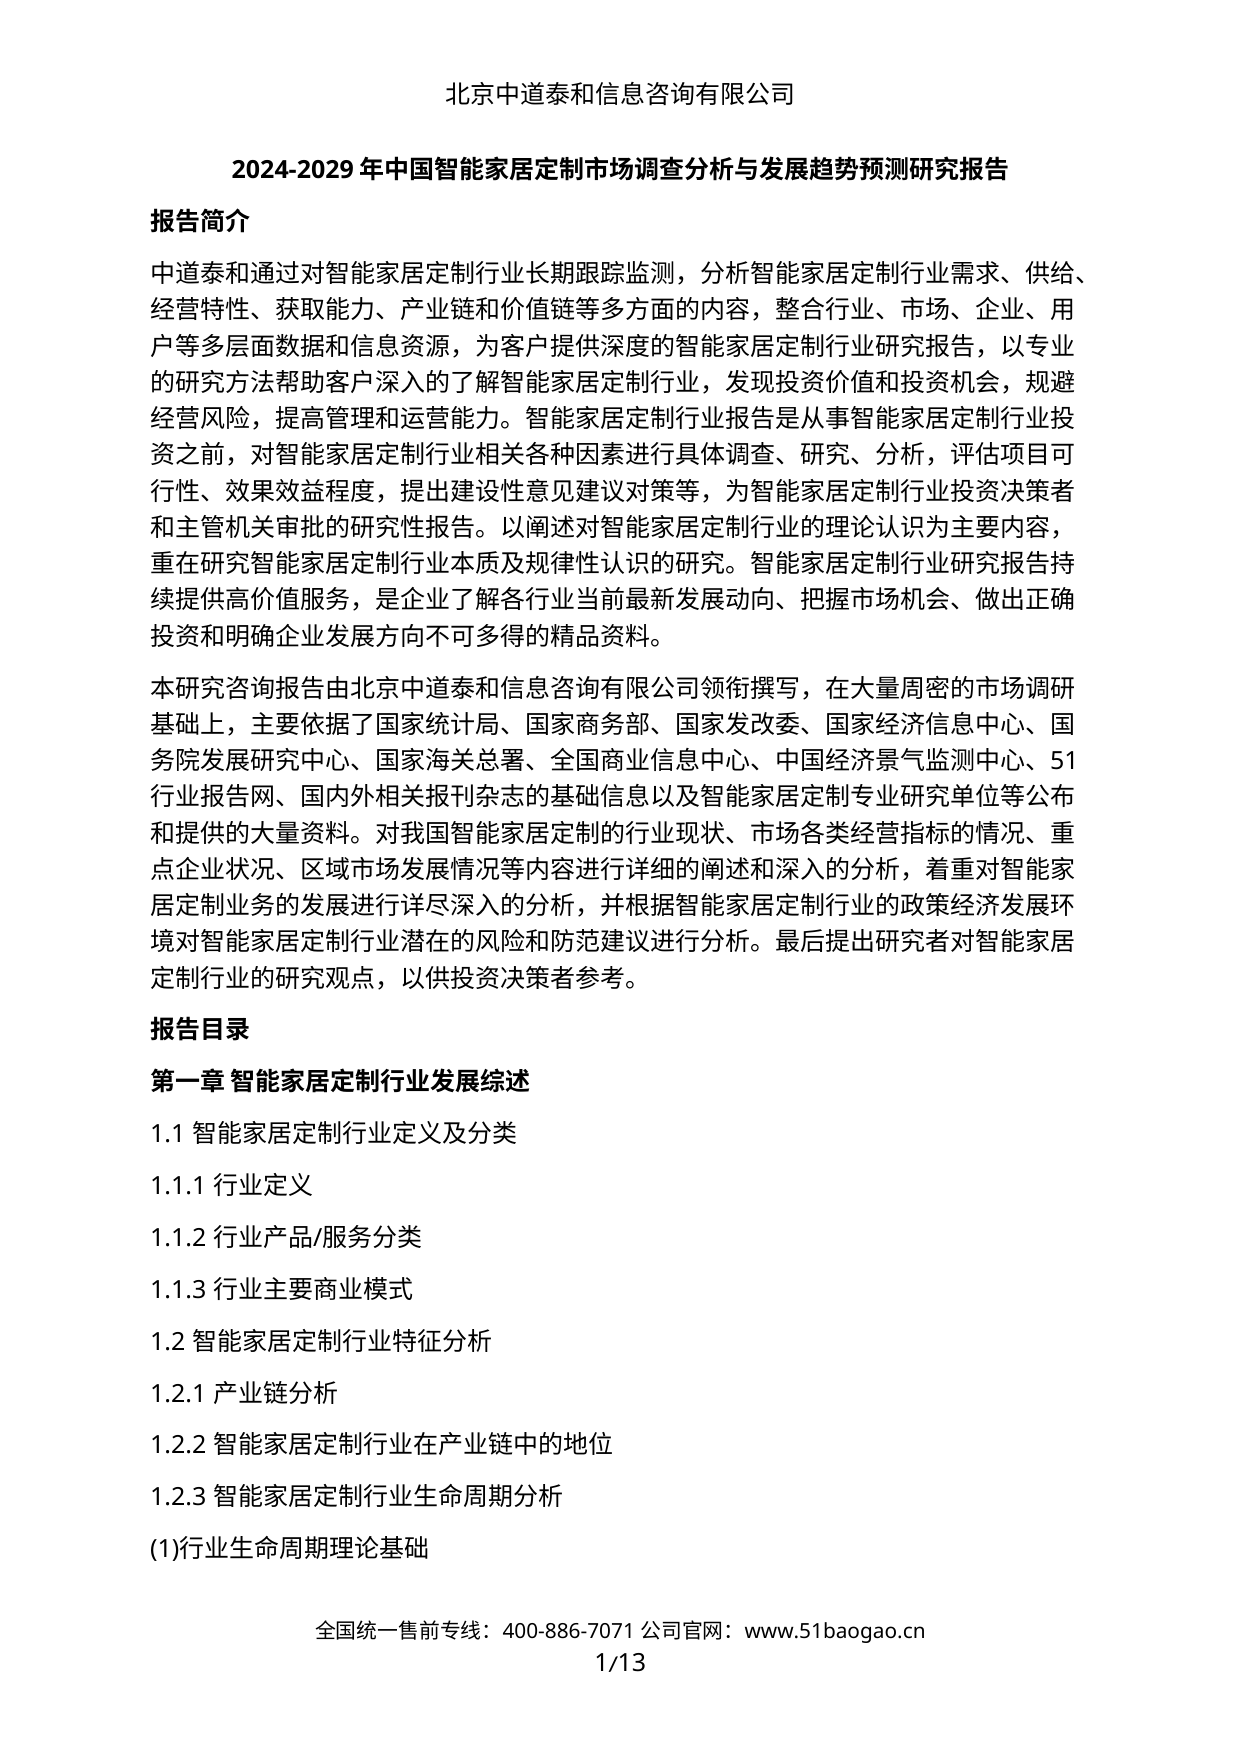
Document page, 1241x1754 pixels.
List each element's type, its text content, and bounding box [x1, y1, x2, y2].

text 1.2.3 智能家居定制行业生命周期分析 [150, 1477, 1090, 1513]
text (1)行业生命周期理论基础 [150, 1529, 1090, 1565]
text 1.1.3 行业主要商业模式 [150, 1269, 1090, 1306]
text 1.1.1 行业定义 [150, 1166, 1090, 1202]
text 1.2.2 智能家居定制行业在产业链中的地位 [150, 1425, 1090, 1461]
text 2024-2029年中国智能家居定制市场调查分析与发展趋势预测研究报告 [150, 150, 1090, 186]
text 报告目录 [150, 1010, 1090, 1046]
text 1.1 智能家居定制行业定义及分类 [150, 1114, 1090, 1150]
text 1.2.1 产业链分析 [150, 1373, 1090, 1409]
text 中道泰和通过对智能家居定制行业长期跟踪监测，分析智能家居定制行业需求、供给、经营特性、获取能力、产业链和价值链等多方面的内容，整合行业、市场、企业、用户等多层面数据和信息资源，为客户提供深度的智能家居定制行业研究报告，以专业的研究方法帮助客户深入的了解智能家居定制行业，发现投资价值和投资机会，规避经营风险，提高管理和运营能力。智能家居定制行业报告是从事智能家居定制行业投资之前，对智能家居定制行业相关各种因素进行具体调查、研究、分析，评估项目可行性、效果效益程度，提出建设性意见建议对策等，为智能家居定制行业投资决策者和主管机关审批的研究性报告。以阐述对智能家居定制行业的理论认识为主要内容，重在研究智能家居定制行业本质及规律性认识的研究。智能家居定制行业研究报告持续提供高价值服务，是企业了解各行业当前最新发展动向、把握市场机会、做出正确投资和明确企业发展方向不可多得的精品资料。 [150, 254, 1090, 652]
text 报告简介 [150, 202, 1090, 238]
text 1.2 智能家居定制行业特征分析 [150, 1321, 1090, 1357]
text 第一章 智能家居定制行业发展综述 [150, 1062, 1090, 1098]
text 本研究咨询报告由北京中道泰和信息咨询有限公司领衔撰写，在大量周密的市场调研基础上，主要依据了国家统计局、国家商务部、国家发改委、国家经济信息中心、国务院发展研究中心、国家海关总署、全国商业信息中心、中国经济景气监测中心、51行业报告网、国内外相关报刊杂志的基础信息以及智能家居定制专业研究单位等公布和提供的大量资料。对我国智能家居定制的行业现状、市场各类经营指标的情况、重点企业状况、区域市场发展情况等内容进行详细的阐述和深入的分析，着重对智能家居定制业务的发展进行详尽深入的分析，并根据智能家居定制行业的政策经济发展环境对智能家居定制行业潜在的风险和防范建议进行分析。最后提出研究者对智能家居定制行业的研究观点，以供投资决策者参考。 [150, 668, 1090, 994]
text 1.1.2 行业产品/服务分类 [150, 1217, 1090, 1254]
